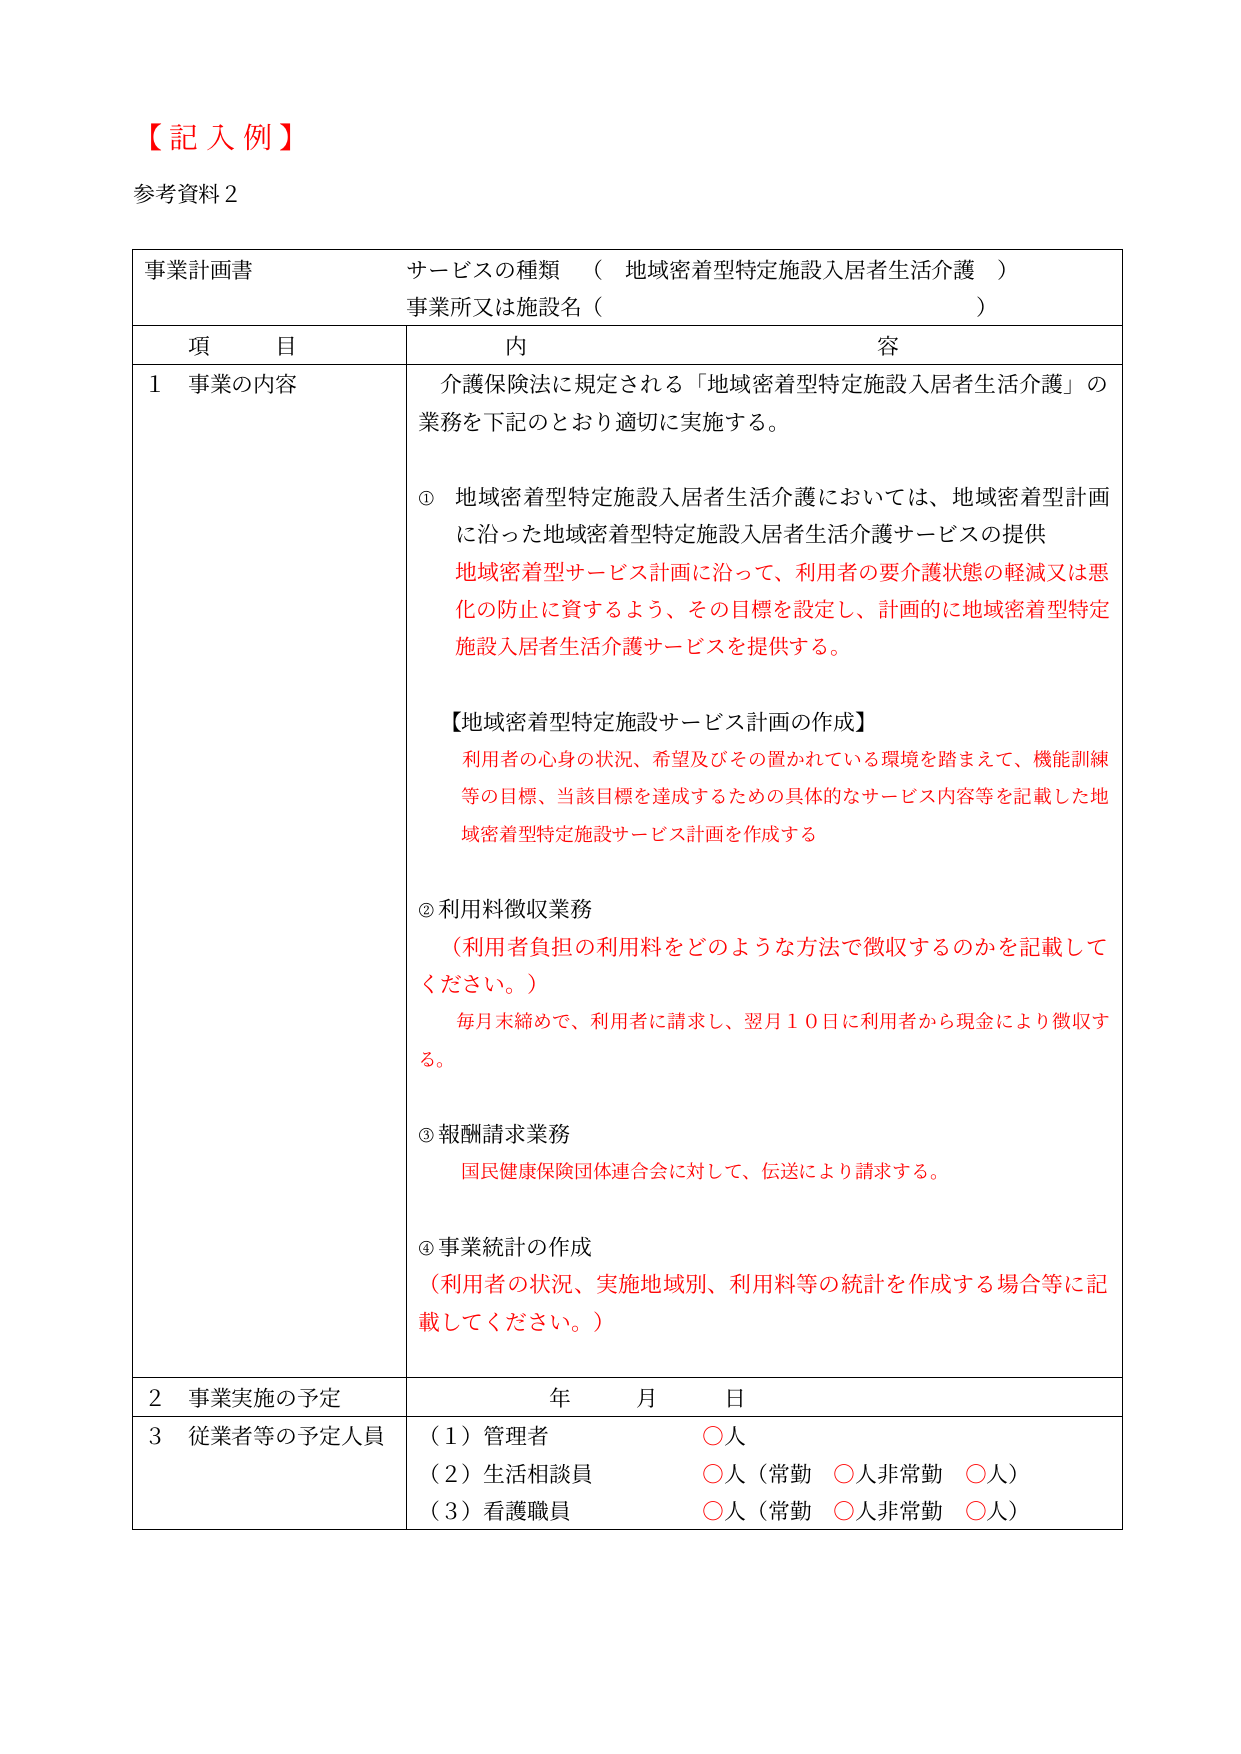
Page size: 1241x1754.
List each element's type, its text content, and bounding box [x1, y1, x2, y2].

table_cell 介護保険法に規定される「地域密着型特定施設入居者生活介護」の業務を下記のとおり適切に実施する。 地域密着型特定施設入居者生活介護においては、地域密着型計画に沿った地域密着型特定施設入居者生活介護サービスの提供 地域密着型サービス計画に沿って、利用者の要介護状態の軽減又は悪化の防止に資するよう、その目標を設定し、計画的に地域密着型特定施設入居者生活介護サービスを提供する。 【地域密着型特定施設サービス計画の作成】 利用者の心身の状況、希望及びその置かれている環境を踏まえて、機能訓練等の目標、当該目標を達成するための具体的なサービス内容等を記載した地域密着型特定施設サービス計画を作成する ②利用料徴収業務 （利用者負担の利用料をどのような方法で徴収するのかを記載してください。） 毎月末締めで、利用者に請求し、翌月１０日に利用者から現金により徴収する。 ③報酬請求業務 国民健康保険団体連合会に対して、伝送により請求する。 ④事業統計の作成 （利用者の状況、実施地域別、利用料等の統計を作成する場合等に記載してください。） [407, 365, 1122, 1377]
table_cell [407, 1417, 1122, 1529]
text 参考資料２ [133, 174, 1122, 211]
table_header 事業計画書 サービスの種類 （ 地域密着型特定施設入居者生活介護 ） 事業所又は施設名（ ） [133, 250, 1122, 325]
table_cell １ 事業の内容 [133, 365, 406, 1377]
table_cell 内 容 [407, 326, 1122, 363]
table_cell 年 月 日 [407, 1378, 1122, 1416]
table_cell 項 目 [133, 326, 406, 363]
table_cell ３ 従業者等の予定人員 [133, 1417, 406, 1529]
table_cell ２ 事業実施の予定 [133, 1378, 406, 1416]
text 【 記 入 例 】 [133, 99, 1122, 174]
